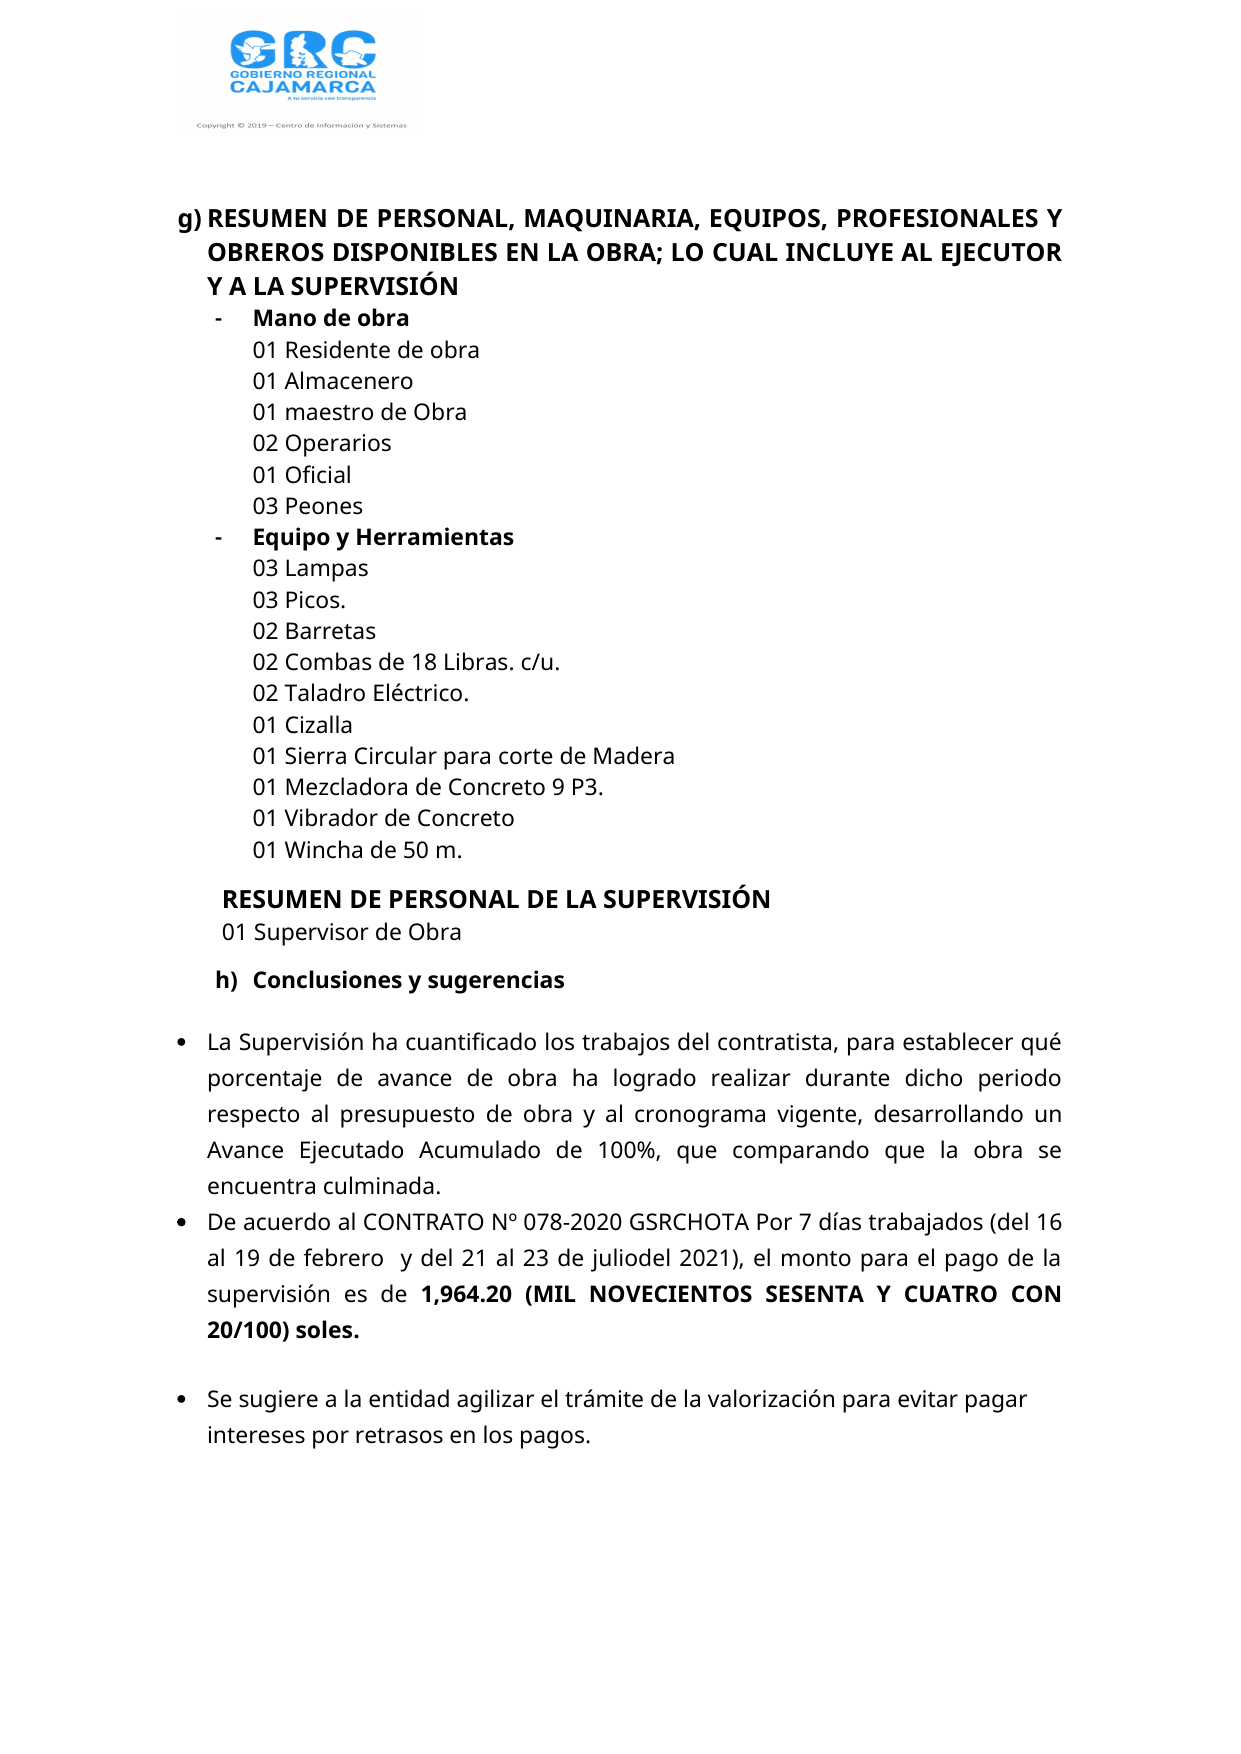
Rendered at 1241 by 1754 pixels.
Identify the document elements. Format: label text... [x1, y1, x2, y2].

text 01 Supervisor de Obra [222, 916, 1063, 947]
list 01 Cizalla [252, 709, 1063, 740]
list 01 Residente de obra [252, 334, 1063, 365]
list 01 Sierra Circular para corte de Madera [252, 740, 1063, 771]
list 03 Peones [252, 490, 1063, 521]
list 02 Operarios [252, 427, 1063, 459]
list 02 Combas de 18 Libras. c/u. [252, 646, 1063, 677]
subtitle RESUMEN DE PERSONAL, MAQUINARIA, EQUIPOS, PROFESIONALES Y OBREROS DISPONIBLES EN LA OBRA; LO CUAL INCLUYE AL EJECUTOR Y A LA SUPERVISIÓN [177, 200, 1063, 302]
list 02 Barretas [252, 615, 1063, 646]
list Equipo y Herramientas [215, 521, 1063, 552]
list 01 Wincha de 50 m. [252, 834, 1063, 865]
list Se sugiere a la entidad agilizar el trámite de la valorización para evitar pagar intereses por retrasos en los pagos. [177, 1383, 1063, 1450]
list 03 Picos. [252, 584, 1063, 615]
list 02 Taladro Eléctrico. [252, 677, 1063, 709]
list 01 Oficial [252, 459, 1063, 490]
list 01 Mezcladora de Concreto 9 P3. [252, 771, 1063, 802]
subtitle RESUMEN DE PERSONAL DE LA SUPERVISIÓN [222, 882, 1063, 916]
list Conclusiones y sugerencias [215, 963, 1063, 995]
list La Supervisión ha cuantificado los trabajos del contratista, para establecer qué porcentaje de avance de obra ha logrado realizar durante dicho periodo respecto al presupuesto de obra y al cronograma vigente, desarrollando un Avance Ejecutado Acumulado de 100%, que comparando que la obra se encuentra culminada. [177, 1026, 1063, 1201]
list 01 Almacenero [252, 365, 1063, 396]
list Mano de obra [215, 302, 1063, 334]
list 01 maestro de Obra [252, 396, 1063, 427]
list De acuerdo al CONTRATO Nº 078-2020 GSRCHOTA Por 7 días trabajados (del 16 al 19 de febrero y del 21 al 23 de juliodel 2021), el monto para el pago de la supervisión es de 1,964.20 (MIL NOVECIENTOS SESENTA Y CUATRO CON 20/100) soles. [177, 1206, 1063, 1345]
list 01 Vibrador de Concreto [252, 802, 1063, 834]
list 03 Lampas [252, 552, 1063, 584]
picture [182, 14, 424, 135]
